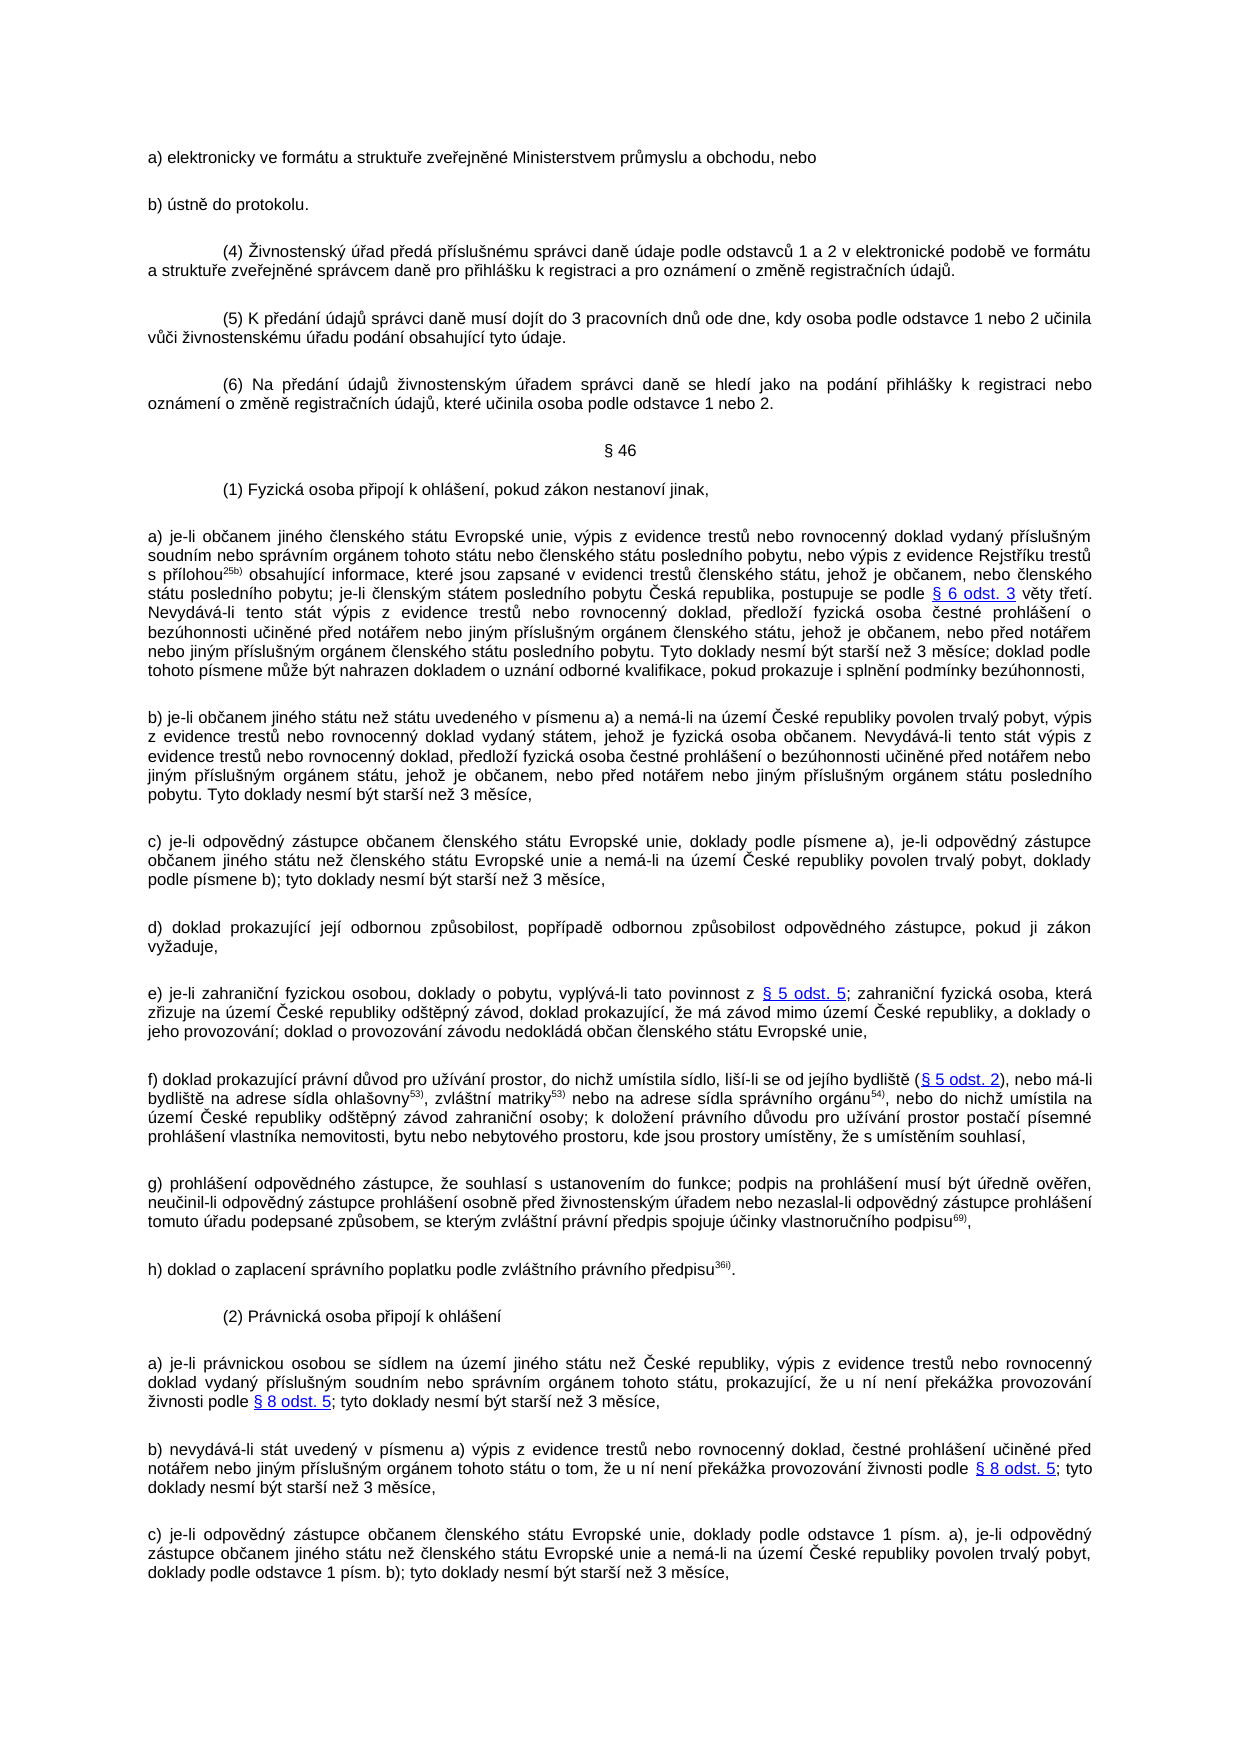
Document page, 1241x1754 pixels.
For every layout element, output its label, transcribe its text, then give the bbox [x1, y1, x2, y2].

text (5) K předání údajů správci daně musí dojít do 3 pracovních dnů ode dne, kdy osoba podle odstavce 1 nebo 2 učinila vůči živnostenskému úřadu podání obsahující tyto údaje. [148, 308, 1092, 347]
text § 46 [148, 441, 1092, 460]
text d) doklad prokazující její odbornou způsobilost, popřípadě odbornou způsobilost odpovědného zástupce, pokud ji zákon vyžaduje, [148, 917, 1092, 956]
text b) nevydává-li stát uvedený v písmenu a) výpis z evidence trestů nebo rovnocenný doklad, čestné prohlášení učiněné před notářem nebo jiným příslušným orgánem tohoto státu o tom, že u ní není překážka provozování živnosti podle § 8 odst. 5; tyto doklady nesmí být starší než 3 měsíce, [148, 1439, 1092, 1497]
text a) elektronicky ve formátu a struktuře zveřejněné Ministerstvem průmyslu a obchodu, nebo [148, 148, 1092, 167]
text f) doklad prokazující právní důvod pro užívání prostor, do nichž umístila sídlo, liší-li se od jejího bydliště (§ 5 odst. 2), nebo má-li bydliště na adrese sídla ohlašovny53), zvláštní matriky53) nebo na adrese sídla správního orgánu54), nebo do nichž umístila na území České republiky odštěpný závod zahraniční osoby; k doložení právního důvodu pro užívání prostor postačí písemné prohlášení vlastníka nemovitosti, bytu nebo nebytového prostoru, kde jsou prostory umístěny, že s umístěním souhlasí, [148, 1069, 1092, 1146]
text a) je-li občanem jiného členského státu Evropské unie, výpis z evidence trestů nebo rovnocenný doklad vydaný příslušným soudním nebo správním orgánem tohoto státu nebo členského státu posledního pobytu, nebo výpis z evidence Rejstříku trestů s přílohou25b) obsahující informace, které jsou zapsané v evidenci trestů členského státu, jehož je občanem, nebo členského státu posledního pobytu; je-li členským státem posledního pobytu Česká republika, postupuje se podle § 6 odst. 3 věty třetí. Nevydává-li tento stát výpis z evidence trestů nebo rovnocenný doklad, předloží fyzická osoba čestné prohlášení o bezúhonnosti učiněné před notářem nebo jiným příslušným orgánem členského státu, jehož je občanem, nebo před notářem nebo jiným příslušným orgánem členského státu posledního pobytu. Tyto doklady nesmí být starší než 3 měsíce; doklad podle tohoto písmene může být nahrazen dokladem o uznání odborné kvalifikace, pokud prokazuje i splnění podmínky bezúhonnosti, [148, 527, 1092, 680]
text g) prohlášení odpovědného zástupce, že souhlasí s ustanovením do funkce; podpis na prohlášení musí být úředně ověřen, neučinil-li odpovědný zástupce prohlášení osobně před živnostenským úřadem nebo nezaslal-li odpovědný zástupce prohlášení tomuto úřadu podepsané způsobem, se kterým zvláštní právní předpis spojuje účinky vlastnoručního podpisu69), [148, 1174, 1092, 1231]
text (4) Živnostenský úřad předá příslušnému správci daně údaje podle odstavců 1 a 2 v elektronické podobě ve formátu a struktuře zveřejněné správcem daně pro přihlášku k registraci a pro oznámení o změně registračních údajů. [148, 242, 1092, 280]
text c) je-li odpovědný zástupce občanem členského státu Evropské unie, doklady podle písmene a), je-li odpovědný zástupce občanem jiného státu než členského státu Evropské unie a nemá-li na území České republiky povolen trvalý pobyt, doklady podle písmene b); tyto doklady nesmí být starší než 3 měsíce, [148, 832, 1092, 889]
text (6) Na předání údajů živnostenským úřadem správci daně se hledí jako na podání přihlášky k registraci nebo oznámení o změně registračních údajů, které učinila osoba podle odstavce 1 nebo 2. [148, 375, 1092, 413]
text a) je-li právnickou osobou se sídlem na území jiného státu než České republiky, výpis z evidence trestů nebo rovnocenný doklad vydaný příslušným soudním nebo správním orgánem tohoto státu, prokazující, že u ní není překážka provozování živnosti podle § 8 odst. 5; tyto doklady nesmí být starší než 3 měsíce, [148, 1354, 1092, 1411]
text h) doklad o zaplacení správního poplatku podle zvláštního právního předpisu36i). [148, 1259, 1092, 1279]
text (2) Právnická osoba připojí k ohlášení [148, 1307, 1092, 1326]
text b) je-li občanem jiného státu než státu uvedeného v písmenu a) a nemá-li na území České republiky povolen trvalý pobyt, výpis z evidence trestů nebo rovnocenný doklad vydaný státem, jehož je fyzická osoba občanem. Nevydává-li tento stát výpis z evidence trestů nebo rovnocenný doklad, předloží fyzická osoba čestné prohlášení o bezúhonnosti učiněné před notářem nebo jiným příslušným orgánem státu, jehož je občanem, nebo před notářem nebo jiným příslušným orgánem státu posledního pobytu. Tyto doklady nesmí být starší než 3 měsíce, [148, 708, 1092, 804]
text b) ústně do protokolu. [148, 195, 1092, 214]
text c) je-li odpovědný zástupce občanem členského státu Evropské unie, doklady podle odstavce 1 písm. a), je-li odpovědný zástupce občanem jiného státu než členského státu Evropské unie a nemá-li na území České republiky povolen trvalý pobyt, doklady podle odstavce 1 písm. b); tyto doklady nesmí být starší než 3 měsíce, [148, 1525, 1092, 1582]
text e) je-li zahraniční fyzickou osobou, doklady o pobytu, vyplývá-li tato povinnost z § 5 odst. 5; zahraniční fyzická osoba, která zřizuje na území České republiky odštěpný závod, doklad prokazující, že má závod mimo území České republiky, a doklady o jeho provozování; doklad o provozování závodu nedokládá občan členského státu Evropské unie, [148, 984, 1092, 1041]
text (1) Fyzická osoba připojí k ohlášení, pokud zákon nestanoví jinak, [148, 479, 1092, 499]
